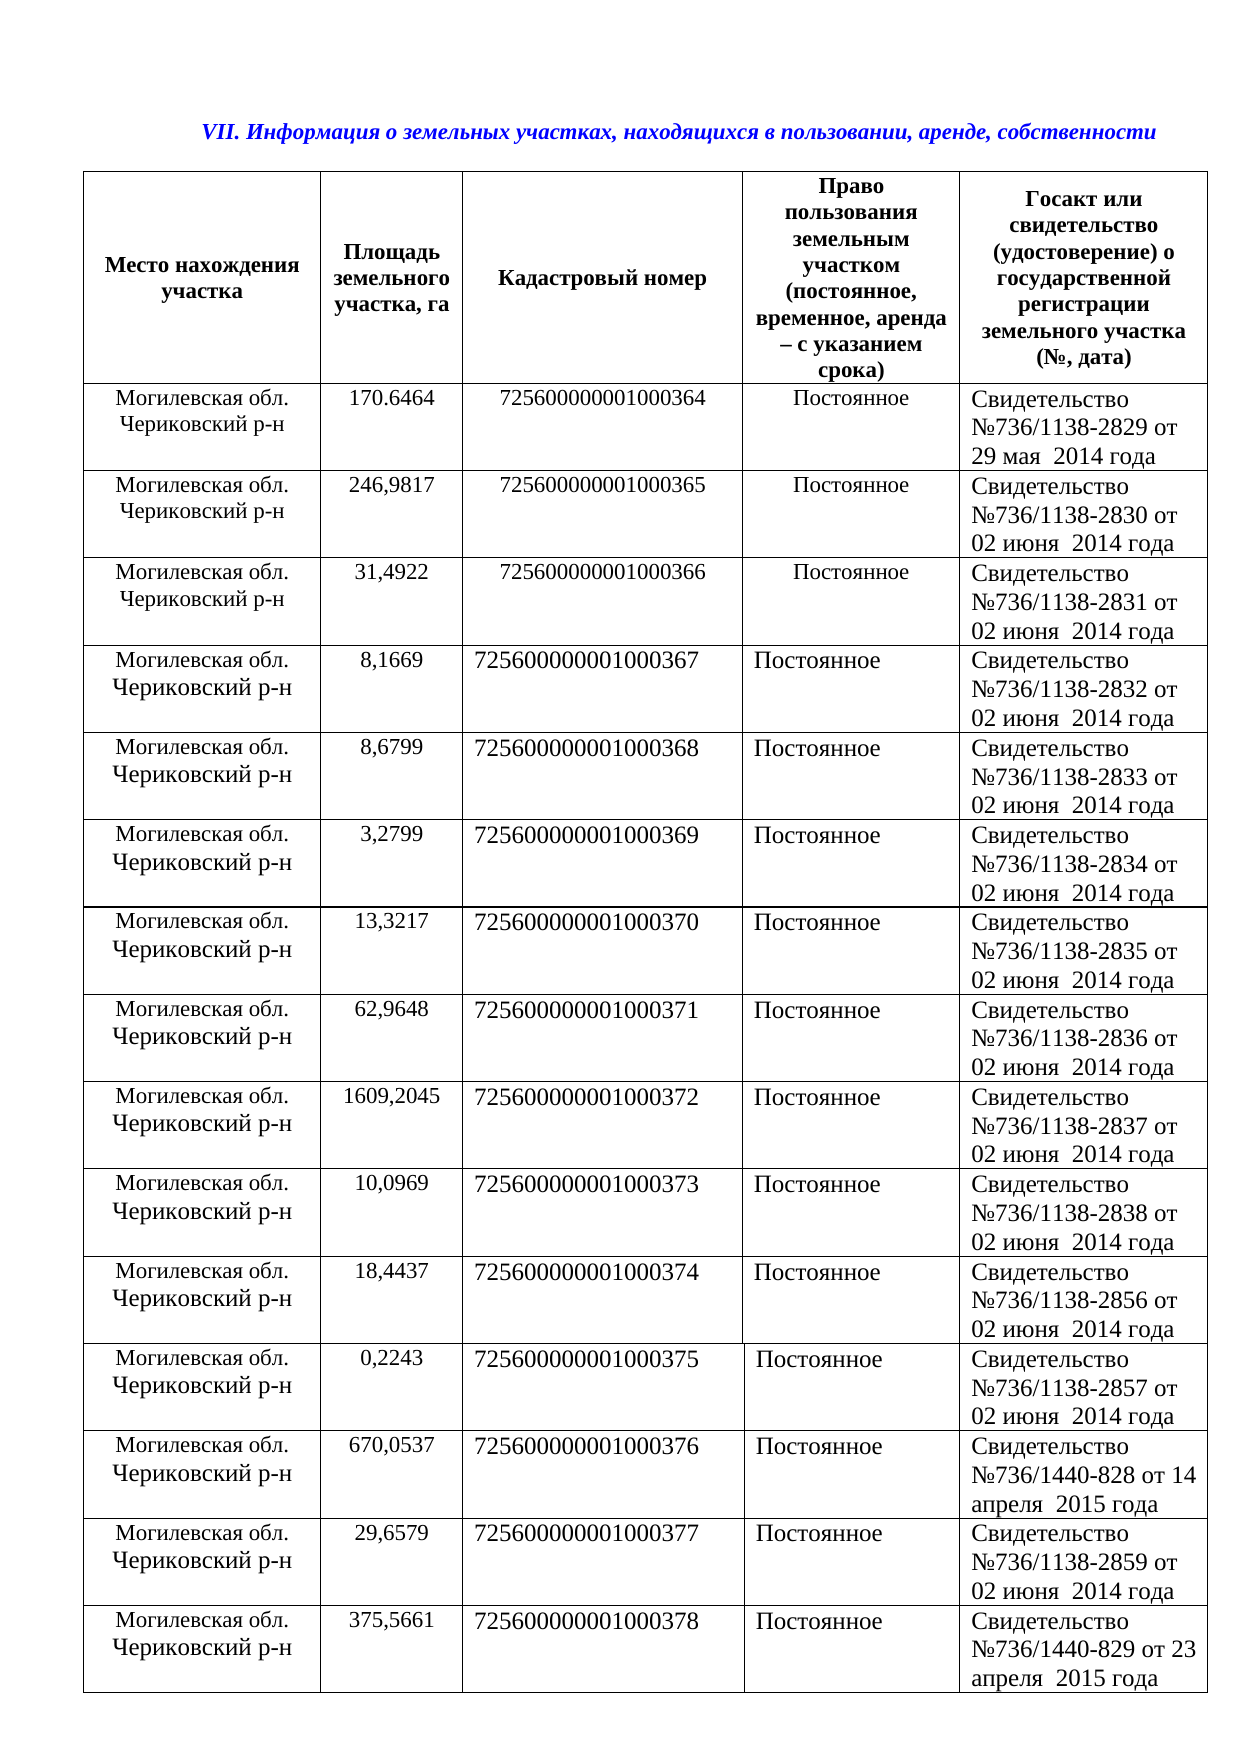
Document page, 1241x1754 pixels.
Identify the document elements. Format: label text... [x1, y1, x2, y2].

table_cell 246,9817 [321, 471, 462, 557]
table_cell Могилевская обл. Чериковский р-н [84, 1082, 320, 1168]
table_cell Постоянное [743, 384, 959, 470]
table_cell Постоянное [743, 558, 959, 644]
table_cell 725600000001000366 [463, 558, 742, 644]
table_cell 3,2799 [321, 820, 462, 906]
table_cell 725600000001000377 [463, 1519, 744, 1605]
table_cell Постоянное [743, 733, 959, 819]
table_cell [84, 1606, 320, 1692]
table_cell Постоянное [743, 1082, 959, 1168]
table_cell Свидетельство №736/1138-2834 от 02 июня 2014 года [960, 820, 1207, 906]
table_cell Постоянное [745, 1431, 959, 1517]
table_cell 1609,2045 [321, 1082, 462, 1168]
table_cell Могилевская обл. Чериковский р-н [84, 1519, 320, 1605]
table_cell Постоянное [743, 646, 959, 732]
table_cell Свидетельство №736/1440-828 от 14 апреля 2015 года [960, 1431, 1207, 1517]
table_cell 725600000001000364 [463, 384, 742, 470]
table_cell 29,6579 [321, 1519, 462, 1605]
table_cell Свидетельство №736/1138-2829 от 29 мая 2014 года [960, 384, 1207, 470]
table_cell Могилевская обл. Чериковский р-н [84, 908, 320, 994]
table_header Право пользования земельным участком (постоянное, временное, аренда – с указанием срока) [743, 172, 959, 383]
table_cell 725600000001000371 [463, 995, 742, 1081]
table_cell 725600000001000375 [463, 1344, 744, 1430]
table_cell 18,4437 [321, 1257, 462, 1343]
table_cell Постоянное [743, 1257, 959, 1343]
table_cell 725600000001000373 [463, 1169, 742, 1256]
table_cell Могилевская обл. Чериковский р-н [84, 384, 320, 470]
table_cell Постоянное [745, 1344, 959, 1430]
table_cell Могилевская обл. Чериковский р-н [84, 1344, 320, 1430]
table_cell Свидетельство №736/1138-2830 от 02 июня 2014 года [960, 471, 1207, 557]
table_cell Свидетельство №736/1138-2859 от 02 июня 2014 года [960, 1519, 1207, 1605]
table_header Место нахождения участка [84, 172, 320, 383]
table_cell Могилевская обл. Чериковский р-н [84, 1257, 320, 1343]
table_cell Могилевская обл. Чериковский р-н [84, 820, 320, 906]
table_cell Свидетельство №736/1138-2833 от 02 июня 2014 года [960, 733, 1207, 819]
table_cell Свидетельство №736/1138-2837 от 02 июня 2014 года [960, 1082, 1207, 1168]
table_cell 13,3217 [321, 908, 462, 994]
table_cell 725600000001000367 [463, 646, 742, 732]
table_cell 170.6464 [321, 384, 462, 470]
table_cell 8,6799 [321, 733, 462, 819]
table_cell Постоянное [745, 1519, 959, 1605]
table_cell Свидетельство №736/1440-829 от 23 апреля 2015 года [960, 1606, 1207, 1692]
table_header Кадастровый номер [463, 172, 742, 383]
table_cell 725600000001000370 [463, 908, 742, 994]
table_cell 8,1669 [321, 646, 462, 732]
table_cell Постоянное [745, 1606, 959, 1692]
table_header Госакт или свидетельство (удостоверение) о государственной регистрации земельного участка (№, дата) [960, 172, 1207, 383]
table_cell Свидетельство №736/1138-2831 от 02 июня 2014 года [960, 558, 1207, 644]
table_cell Постоянное [743, 820, 959, 906]
table_cell 725600000001000376 [463, 1431, 744, 1517]
table_cell Могилевская обл. Чериковский р-н [84, 1169, 320, 1256]
table_cell Могилевская обл. Чериковский р-н [84, 558, 320, 644]
table_cell Свидетельство №736/1138-2838 от 02 июня 2014 года [960, 1169, 1207, 1256]
table_cell Могилевская обл. Чериковский р-н [84, 733, 320, 819]
table_cell 725600000001000372 [463, 1082, 742, 1168]
table_cell 10,0969 [321, 1169, 462, 1256]
table_cell 0,2243 [321, 1344, 462, 1430]
table_cell 375,5661 [321, 1606, 462, 1692]
list VII. Информация о земельных участках, находящихся в пользовании, аренде, собственности [177, 118, 1181, 144]
table_header Площадь земельного участка, га [321, 172, 462, 383]
table_cell Постоянное [743, 908, 959, 994]
table_cell Свидетельство №736/1138-2857 от 02 июня 2014 года [960, 1344, 1207, 1430]
table_cell 31,4922 [321, 558, 462, 644]
table_cell 725600000001000374 [463, 1257, 742, 1343]
table_cell Свидетельство №736/1138-2836 от 02 июня 2014 года [960, 995, 1207, 1081]
table_cell 670,0537 [321, 1431, 462, 1517]
table_cell Свидетельство №736/1138-2832 от 02 июня 2014 года [960, 646, 1207, 732]
table_cell 62,9648 [321, 995, 462, 1081]
table_cell 725600000001000365 [463, 471, 742, 557]
table_cell Могилевская обл. Чериковский р-н [84, 471, 320, 557]
table_cell Могилевская обл. Чериковский р-н [84, 995, 320, 1081]
table_cell Постоянное [743, 995, 959, 1081]
table_cell Могилевская обл. Чериковский р-н [84, 1431, 320, 1517]
table_cell Могилевская обл. Чериковский р-н [84, 646, 320, 732]
table_cell Свидетельство №736/1138-2835 от 02 июня 2014 года [960, 908, 1207, 994]
table_cell Постоянное [743, 1169, 959, 1256]
table_cell 725600000001000378 [463, 1606, 744, 1692]
table_cell 725600000001000368 [463, 733, 742, 819]
table_cell 725600000001000369 [463, 820, 742, 906]
table_cell Свидетельство №736/1138-2856 от 02 июня 2014 года [960, 1257, 1207, 1343]
table_cell Постоянное [743, 471, 959, 557]
